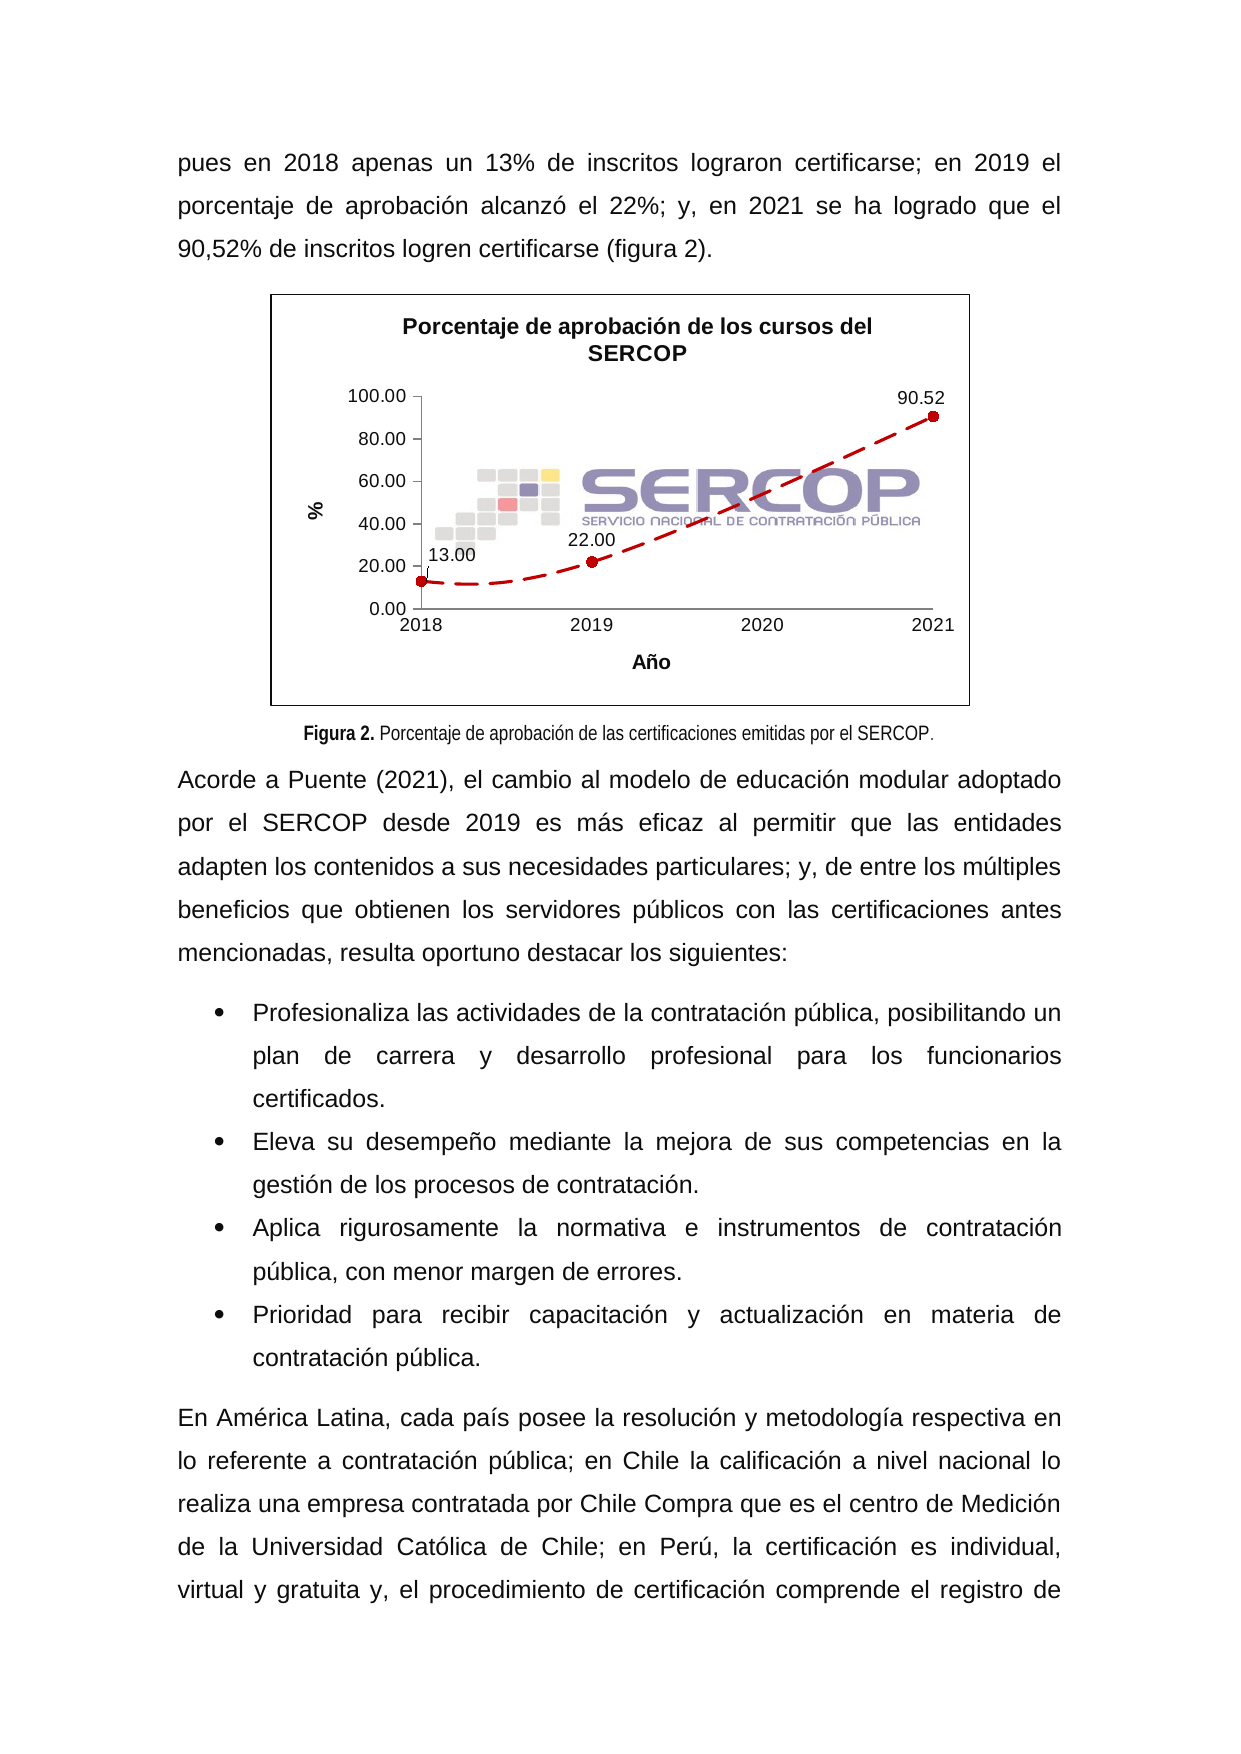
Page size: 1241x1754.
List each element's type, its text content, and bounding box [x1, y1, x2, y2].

list Aplica rigurosamente la normativa e instrumentos de contratación pública, con menor margen de errores. [215, 1213, 1063, 1285]
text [177, 148, 1063, 263]
text Figura 2. Porcentaje de aprobación de las certificaciones emitidas por el SERCOP. [177, 721, 1063, 744]
list Eleva su desempeño mediante la mejora de sus competencias en la gestión de los procesos de contratación. [215, 1127, 1063, 1199]
text Acorde a Puente (2021), el cambio al modelo de educación modular adoptado por el SERCOP desde 2019 es más eficaz al permitir que las entidades adapten los contenidos a sus necesidades particulares; y, de entre los múltiples beneficios que obtienen los servidores públicos con las certificaciones antes mencionadas, resulta oportuno destacar los siguientes: [177, 765, 1063, 967]
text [177, 1403, 1063, 1604]
list Profesionaliza las actividades de la contratación pública, posibilitando un plan de carrera y desarrollo profesional para los funcionarios certificados. [215, 998, 1063, 1113]
list Prioridad para recibir capacitación y actualización en materia de contratación pública. [215, 1300, 1063, 1372]
